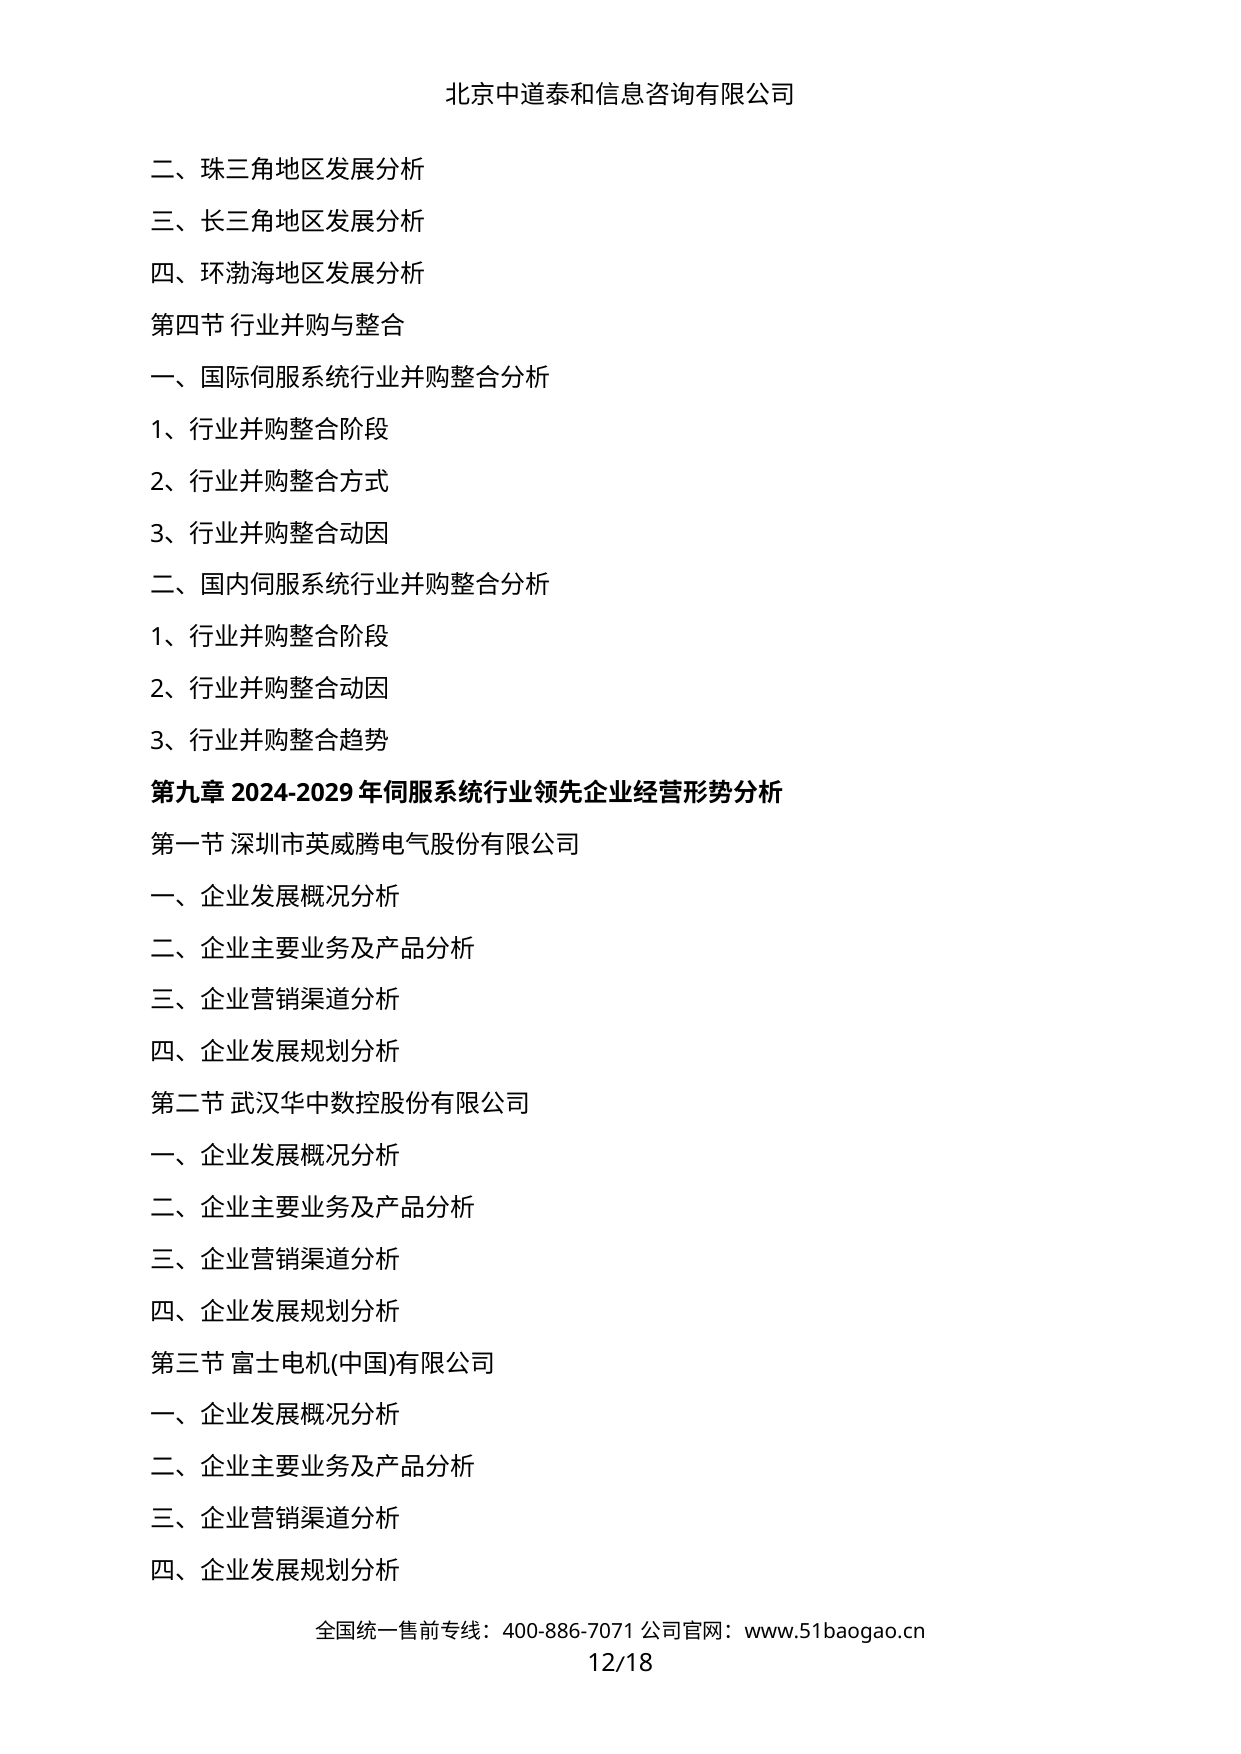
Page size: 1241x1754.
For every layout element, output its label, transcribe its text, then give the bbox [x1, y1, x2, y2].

text 第九章 2024-2029年伺服系统行业领先企业经营形势分析 [150, 772, 1090, 809]
text 第四节 行业并购与整合 [150, 306, 1090, 342]
text 二、企业主要业务及产品分析 [150, 1447, 1090, 1483]
text 三、企业营销渠道分析 [150, 1499, 1090, 1535]
text 二、企业主要业务及产品分析 [150, 1187, 1090, 1224]
text 第一节 深圳市英威腾电气股份有限公司 [150, 824, 1090, 861]
text 3、行业并购整合动因 [150, 513, 1090, 549]
text 四、企业发展规划分析 [150, 1291, 1090, 1327]
text 1、行业并购整合阶段 [150, 617, 1090, 653]
text 一、企业发展概况分析 [150, 1395, 1090, 1431]
text 3、行业并购整合趋势 [150, 721, 1090, 757]
text 四、企业发展规划分析 [150, 1032, 1090, 1068]
text 第二节 武汉华中数控股份有限公司 [150, 1084, 1090, 1120]
text 2、行业并购整合方式 [150, 461, 1090, 497]
text 二、珠三角地区发展分析 [150, 150, 1090, 186]
text 二、企业主要业务及产品分析 [150, 928, 1090, 964]
text 三、企业营销渠道分析 [150, 980, 1090, 1016]
text 2、行业并购整合动因 [150, 669, 1090, 705]
text 四、企业发展规划分析 [150, 1551, 1090, 1587]
text 四、环渤海地区发展分析 [150, 254, 1090, 290]
text 一、企业发展概况分析 [150, 1136, 1090, 1172]
text 1、行业并购整合阶段 [150, 409, 1090, 446]
text 一、企业发展概况分析 [150, 876, 1090, 912]
text 三、企业营销渠道分析 [150, 1239, 1090, 1276]
text 第三节 富士电机(中国)有限公司 [150, 1343, 1090, 1379]
text 二、国内伺服系统行业并购整合分析 [150, 565, 1090, 601]
text 一、国际伺服系统行业并购整合分析 [150, 357, 1090, 394]
text 三、长三角地区发展分析 [150, 202, 1090, 238]
